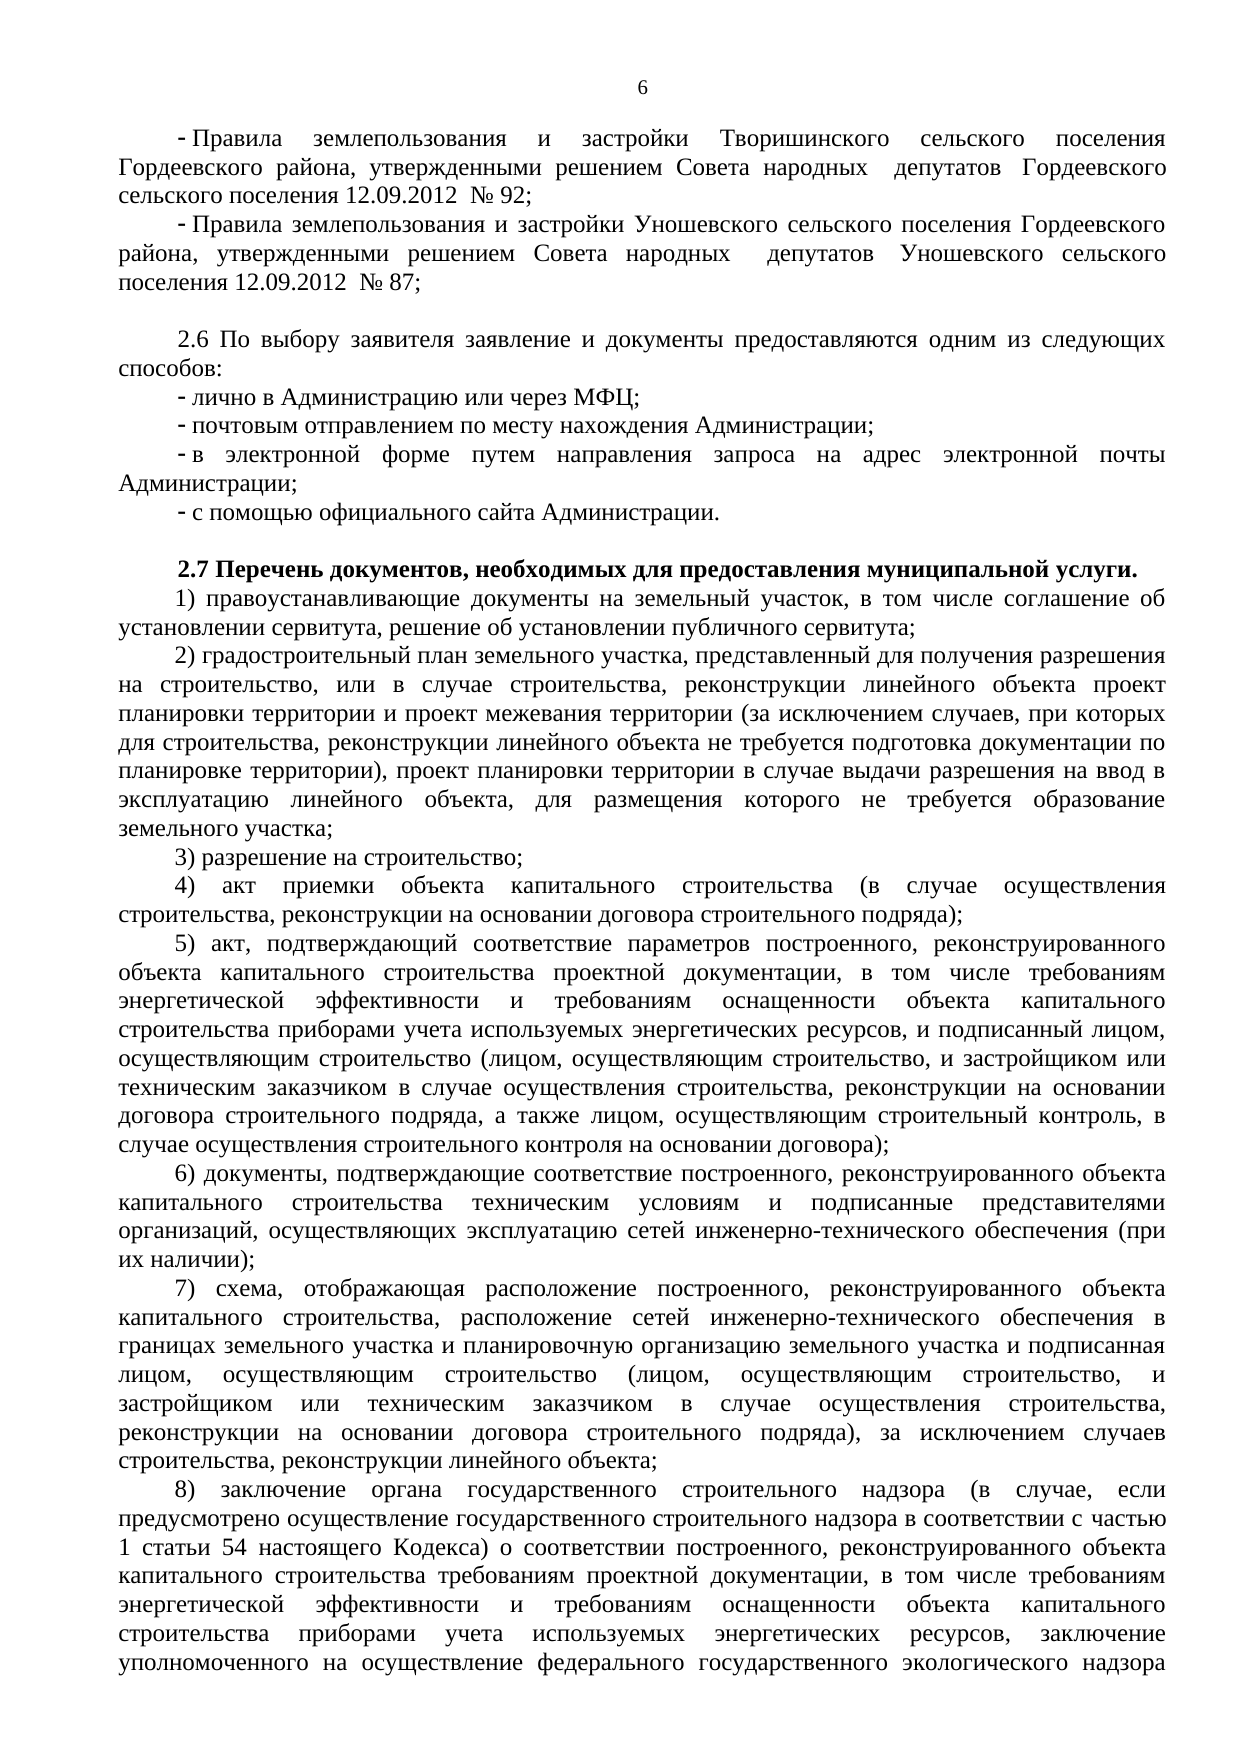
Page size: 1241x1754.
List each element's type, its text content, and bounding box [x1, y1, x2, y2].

list в электронной форме путем направления запроса на адрес электронной почты Администрации; [118, 439, 1167, 497]
text 3) разрешение на строительство; [118, 842, 1167, 871]
text 6) документы, подтверждающие соответствие построенного, реконструированного объекта капитального строительства техническим условиям и подписанные представителями организаций, осуществляющих эксплуатацию сетей инженерно-технического обеспечения (при их наличии); [118, 1158, 1167, 1273]
list Правила землепользования и застройки Творишинского сельского поселения Гордеевского района, утвержденными решением Совета народных депутатов Гордеевского сельского поселения 12.09.2012 № 92; [118, 123, 1167, 209]
text 2.6 По выбору заявителя заявление и документы предоставляются одним из следующих способов: [118, 324, 1167, 382]
text 5) акт, подтверждающий соответствие параметров построенного, реконструированного объекта капитального строительства проектной документации, в том числе требованиям энергетической эффективности и требованиям оснащенности объекта капитального строительства приборами учета используемых энергетических ресурсов, и подписанный лицом, осуществляющим строительство (лицом, осуществляющим строительство, и застройщиком или техническим заказчиком в случае осуществления строительства, реконструкции на основании договора строительного подряда, а также лицом, осуществляющим строительный контроль, в случае осуществления строительного контроля на основании договора); [118, 928, 1167, 1158]
list Правила землепользования и застройки Уношевского сельского поселения Гордеевского района, утвержденными решением Совета народных депутатов Уношевского сельского поселения 12.09.2012 № 87; [118, 209, 1167, 296]
list почтовым отправлением по месту нахождения Администрации; [118, 411, 1167, 439]
list с помощью официального сайта Администрации. [118, 497, 1167, 526]
text 2.7 Перечень документов, необходимых для предоставления муниципальной услуги. [177, 554, 1167, 583]
text 4) акт приемки объекта капитального строительства (в случае осуществления строительства, реконструкции на основании договора строительного подряда); [118, 871, 1167, 928]
text 2) градостроительный план земельного участка, представленный для получения разрешения на строительство, или в случае строительства, реконструкции линейного объекта проект планировки территории и проект межевания территории (за исключением случаев, при которых для строительства, реконструкции линейного объекта не требуется подготовка документации по планировке территории), проект планировки территории в случае выдачи разрешения на ввод в эксплуатацию линейного объекта, для размещения которого не требуется образование земельного участка; [118, 641, 1167, 842]
list лично в Администрацию или через МФЦ; [118, 382, 1167, 411]
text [118, 1474, 1167, 1676]
text 1) правоустанавливающие документы на земельный участок, в том числе соглашение об установлении сервитута, решение об установлении публичного сервитута; [118, 583, 1167, 641]
text 7) схема, отображающая расположение построенного, реконструированного объекта капитального строительства, расположение сетей инженерно-технического обеспечения в границах земельного участка и планировочную организацию земельного участка и подписанная лицом, осуществляющим строительство (лицом, осуществляющим строительство, и застройщиком или техническим заказчиком в случае осуществления строительства, реконструкции на основании договора строительного подряда), за исключением случаев строительства, реконструкции линейного объекта; [118, 1273, 1167, 1474]
